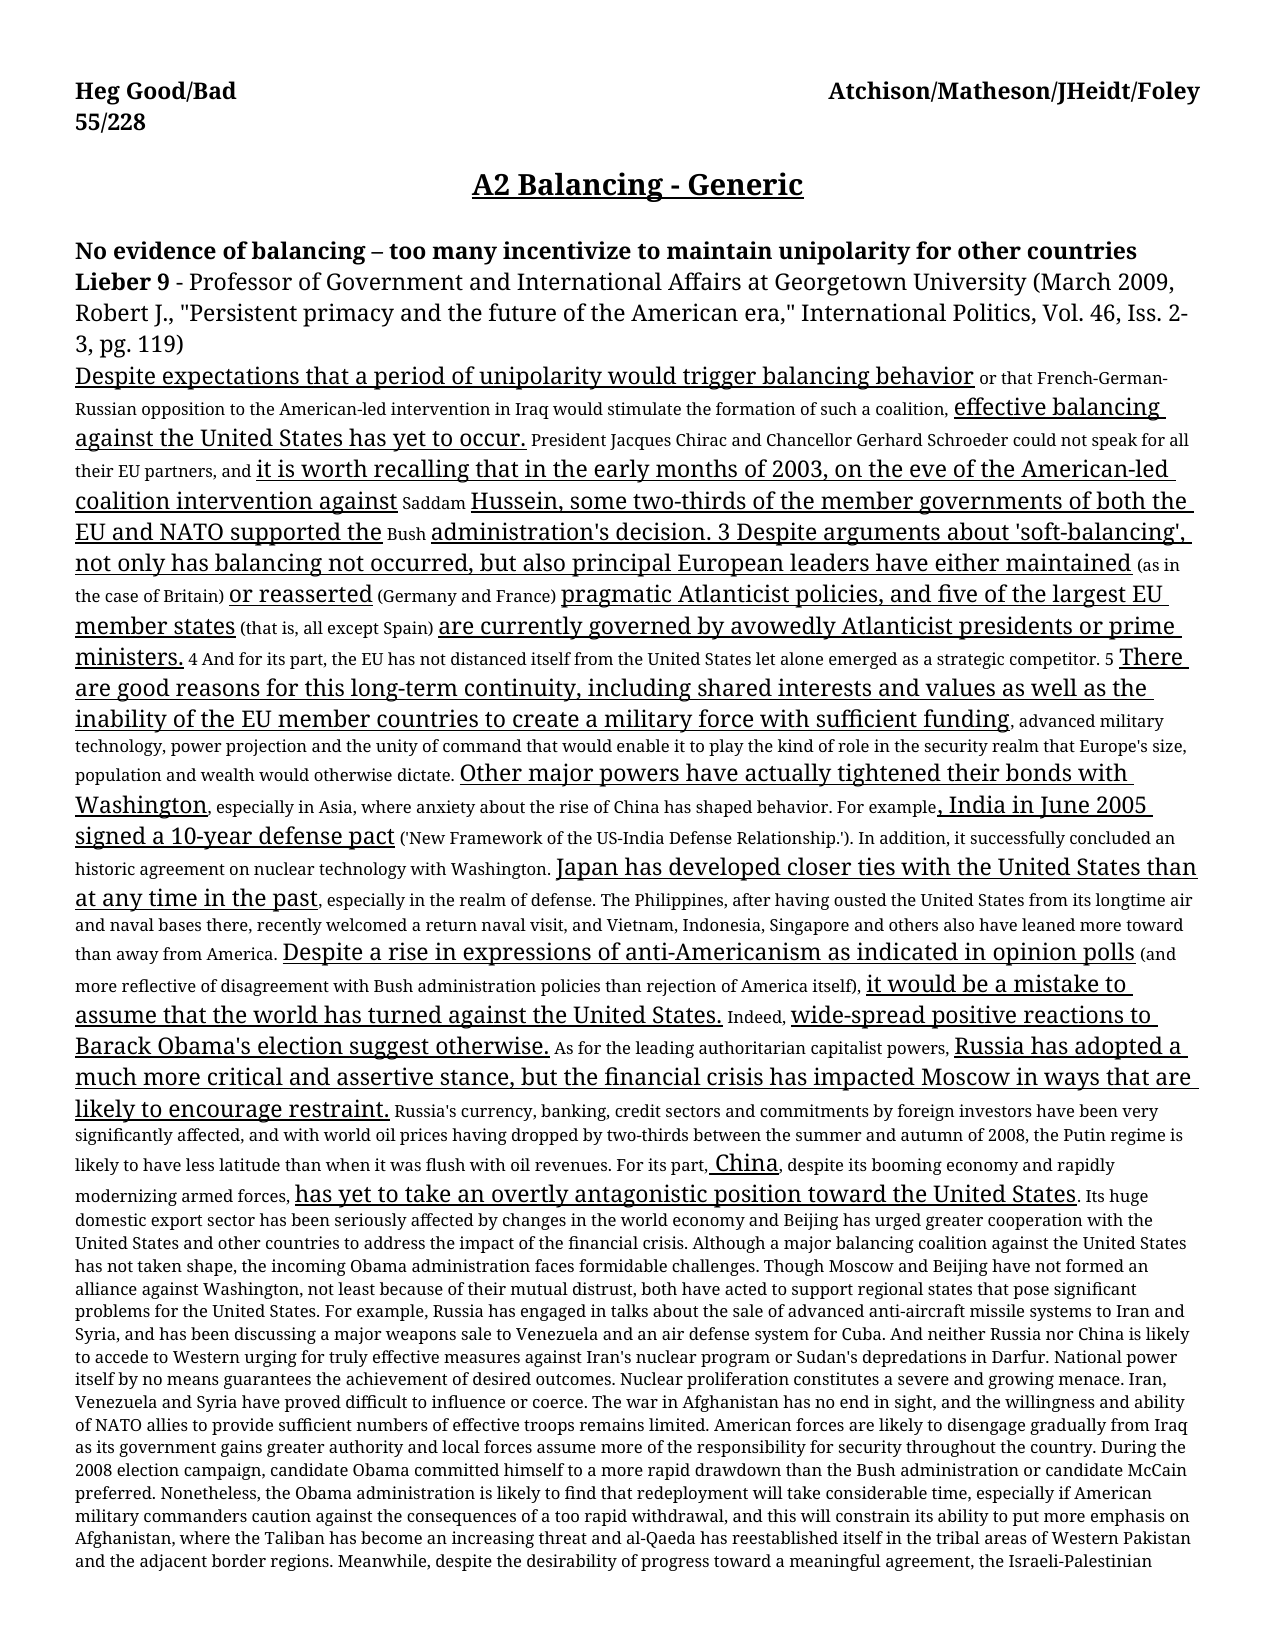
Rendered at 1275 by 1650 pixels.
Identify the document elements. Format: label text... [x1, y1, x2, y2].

text Lieber 9 - Professor of Government and International Affairs at Georgetown University (March 2009, Robert J., "Persistent primacy and the future of the American era," International Politics, Vol. 46, Iss. 2-3, pg. 119) [75, 266, 1200, 360]
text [75, 360, 1200, 1572]
subtitle No evidence of balancing – too many incentivize to maintain unipolarity for other countries [75, 235, 1200, 266]
subtitle A2 Balancing - Generic [75, 164, 1200, 203]
